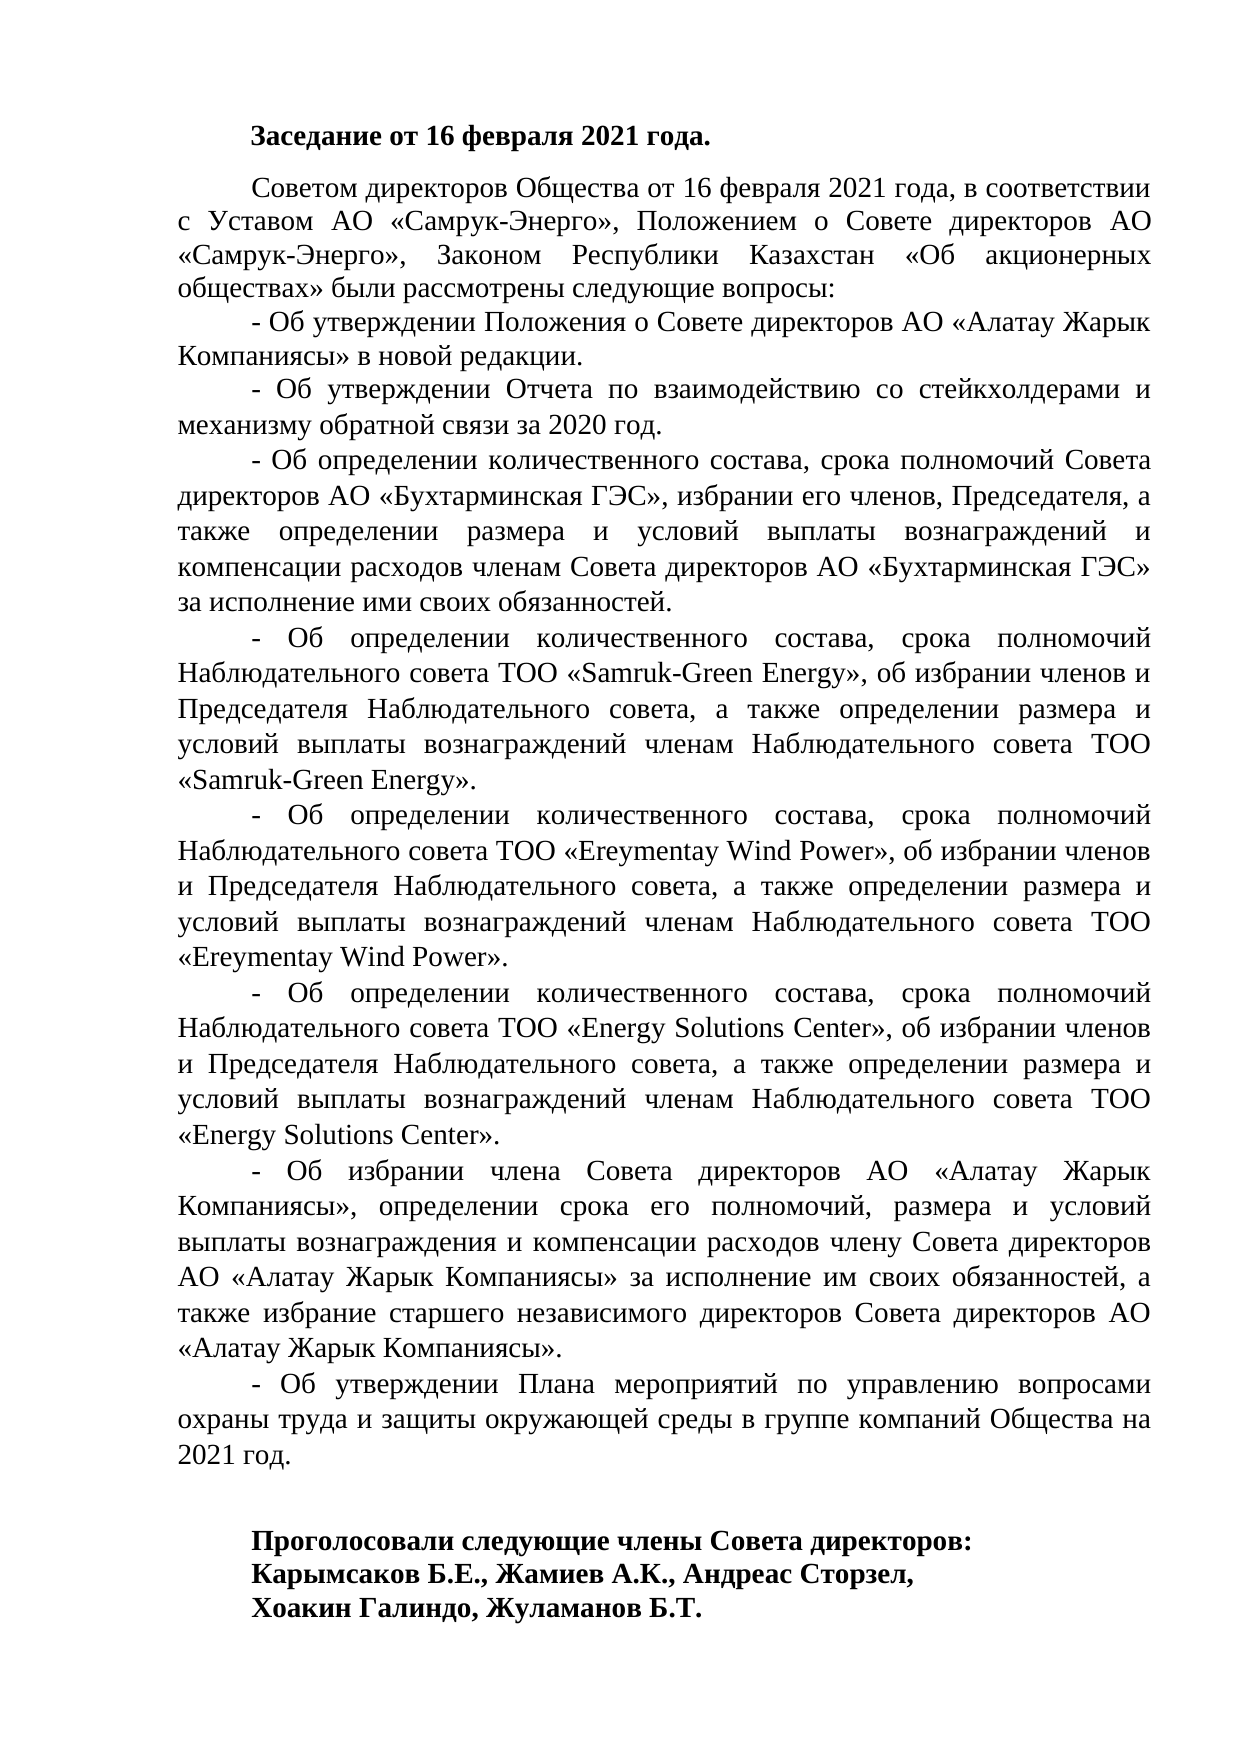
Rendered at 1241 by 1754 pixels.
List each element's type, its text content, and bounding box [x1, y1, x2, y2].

text - Об утверждении Положения о Совете директоров АО «Алатау Жарык Компаниясы» в новой редакции. [177, 304, 1152, 371]
text Проголосовали следующие члены Совета директоров: [177, 1523, 1152, 1556]
text Карымсаков Б.Е., Жамиев А.К., Андреас Сторзел, [177, 1556, 1152, 1590]
list - Об утверждении Плана мероприятий по управлению вопросами охраны труда и защиты окружающей среды в группе компаний Общества на 2021 год. [177, 1366, 1152, 1470]
list - Об определении количественного состава, срока полномочий Наблюдательного совета ТОО «Ereymentay Wind Power», об избрании членов и Председателя Наблюдательного совета, а также определении размера и условий выплаты вознаграждений членам Наблюдательного совета ТОО «Ereymentay Wind Power». [177, 797, 1152, 973]
text Заседание от 16 февраля 2021 года. [177, 118, 1152, 152]
list - Об избрании члена Совета директоров АО «Алатау Жарык Компаниясы», определении срока его полномочий, размера и условий выплаты вознаграждения и компенсации расходов члену Совета директоров АО «Алатау Жарык Компаниясы» за исполнение им своих обязанностей, а также избрание старшего независимого директоров Совета директоров АО «Алатау Жарык Компаниясы». [177, 1153, 1152, 1364]
list - Об определении количественного состава, срока полномочий Наблюдательного совета ТОО «Energy Solutions Center», об избрании членов и Председателя Наблюдательного совета, а также определении размера и условий выплаты вознаграждений членам Наблюдательного совета ТОО «Energy Solutions Center». [177, 975, 1152, 1151]
text Советом директоров Общества от 16 февраля 2021 года, в соответствии с Уставом АО «Самрук-Энерго», Положением о Совете директоров АО «Самрук-Энерго», Законом Республики Казахстан «Об акционерных обществах» были рассмотрены следующие вопросы: [177, 170, 1152, 304]
list - Об определении количественного состава, срока полномочий Совета директоров АО «Бухтарминская ГЭС», избрании его членов, Председателя, а также определении размера и условий выплаты вознаграждений и компенсации расходов членам Совета директоров АО «Бухтарминская ГЭС» за исполнение ими своих обязанностей. [177, 442, 1152, 618]
list - Об определении количественного состава, срока полномочий Наблюдательного совета ТОО «Samruk-Green Energy», об избрании членов и Председателя Наблюдательного совета, а также определении размера и условий выплаты вознаграждений членам Наблюдательного совета ТОО «Samruk-Green Energy». [177, 620, 1152, 796]
text Хоакин Галиндо, Жуламанов Б.Т. [177, 1590, 1152, 1623]
list - Об утверждении Отчета по взаимодействию со стейкхолдерами и механизму обратной связи за 2020 год. [177, 371, 1152, 440]
